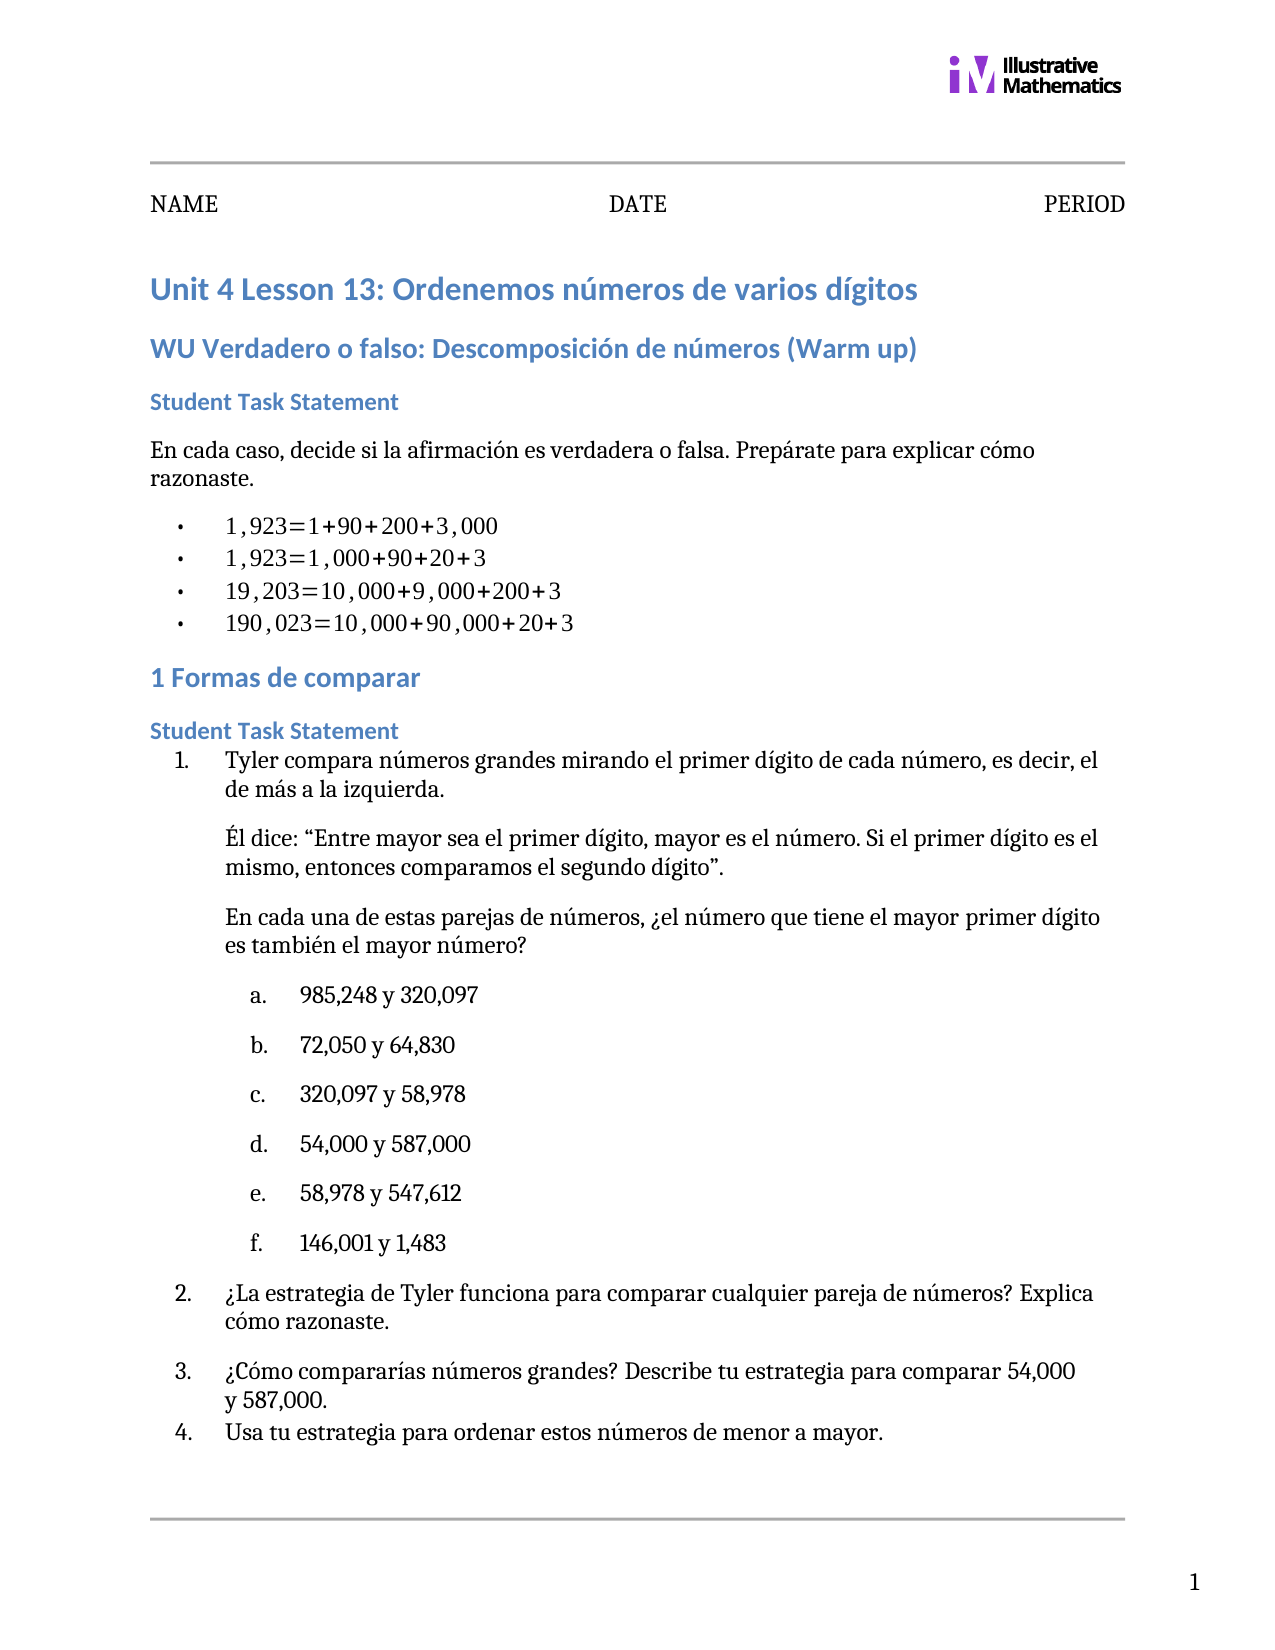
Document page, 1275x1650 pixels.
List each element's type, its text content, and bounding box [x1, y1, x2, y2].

list 72,050 y 64,830 [250, 1031, 1125, 1059]
list Tyler compara números grandes mirando el primer dígito de cada número, es decir, el de más a la izquierda. [175, 746, 1125, 803]
list 54,000 y 587,000 [250, 1130, 1125, 1158]
list ¿Cómo compararías números grandes? Describe tu estrategia para comparar 54,000 y 587,000. [175, 1357, 1125, 1414]
list 146,001 y 1,483 [250, 1229, 1125, 1258]
subtitle Student Task Statement [150, 386, 1125, 417]
list 985,248 y 320,097 [250, 981, 1125, 1010]
list ¿La estrategia de Tyler funciona para comparar cualquier pareja de números? Explica cómo razonaste. [175, 1278, 1125, 1336]
subtitle Student Task Statement [150, 715, 1125, 746]
list 320,097 y 58,978 [250, 1080, 1125, 1109]
list Él dice: “Entre mayor sea el primer dígito, mayor es el número. Si el primer dígito es el mismo, entonces comparamos el segundo dígito”. [175, 824, 1125, 882]
list 58,978 y 547,612 [250, 1179, 1125, 1208]
subtitle Unit 4 Lesson 13: Ordenemos números de varios dígitos [150, 268, 1125, 309]
subtitle 1 Formas de comparar [150, 659, 1125, 694]
list Usa tu estrategia para ordenar estos números de menor a mayor. [175, 1418, 1125, 1447]
list En cada una de estas parejas de números, ¿el número que tiene el mayor primer dígito es también el mayor número? [175, 903, 1125, 960]
text En cada caso, decide si la afirmación es verdadera o falsa. Prepárate para explicar cómo razonaste. [150, 436, 1125, 493]
subtitle WU Verdadero o falso: Descomposición de números (Warm up) [150, 330, 1125, 366]
picture [949, 55, 1121, 93]
